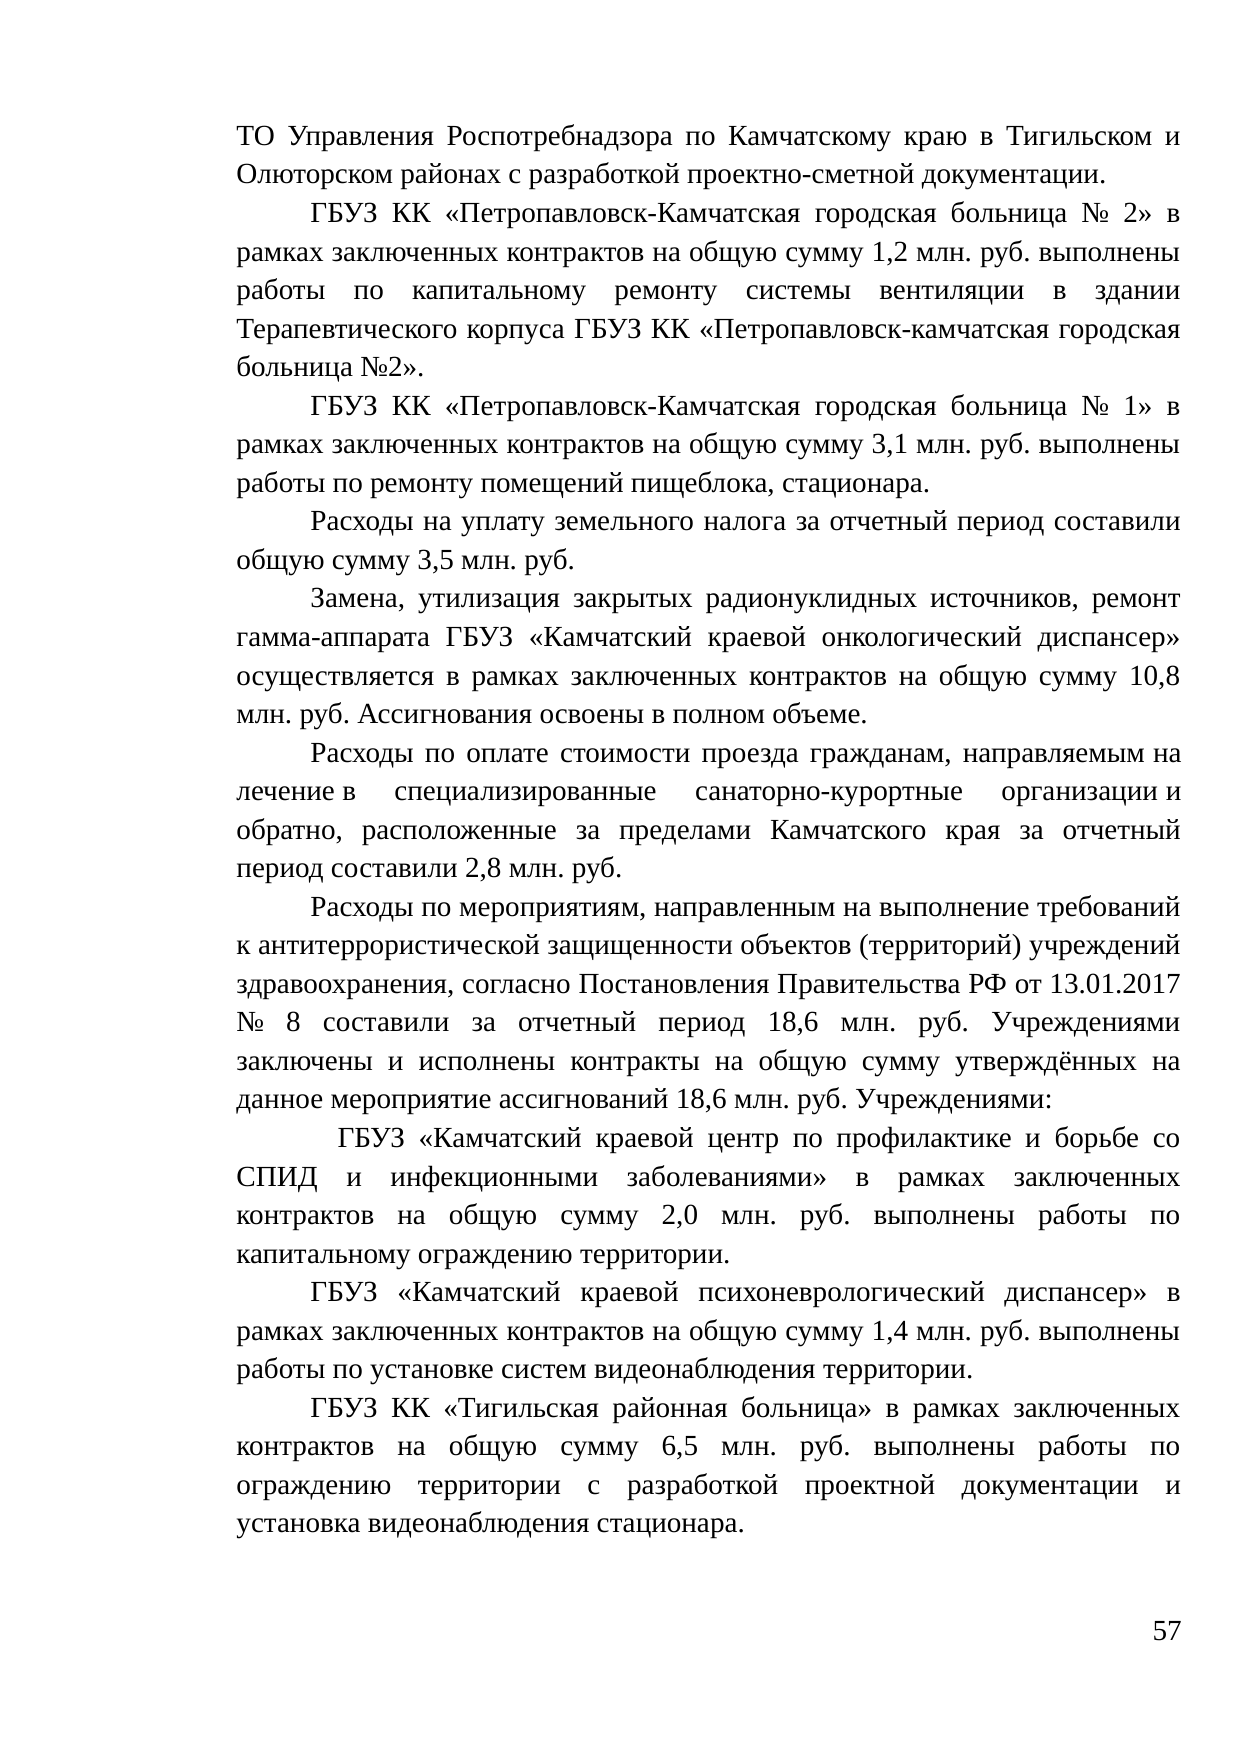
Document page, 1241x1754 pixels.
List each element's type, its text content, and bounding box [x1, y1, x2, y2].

text Расходы на уплату земельного налога за отчетный период составили общую сумму 3,5 млн. руб. [236, 503, 1181, 576]
text Расходы по оплате стоимости проезда гражданам, направляемым на лечение в специализированные санаторно-курортные организации и обратно, расположенные за пределами Камчатского края за отчетный период составили 2,8 млн. руб. [236, 735, 1181, 884]
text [236, 118, 1181, 190]
text ГБУЗ КК «Петропавловск-Камчатская городская больница № 2» в рамках заключенных контрактов на общую сумму 1,2 млн. руб. выполнены работы по капитальному ремонту системы вентиляции в здании Терапевтического корпуса ГБУЗ КК «Петропавловск-камчатская городская больница №2». [236, 195, 1181, 383]
text Расходы по мероприятиям, направленным на выполнение требований к антитеррористической защищенности объектов (территорий) учреждений здравоохранения, согласно Постановления Правительства РФ от 13.01.2017 № 8 составили за отчетный период 18,6 млн. руб. Учреждениями заключены и исполнены контракты на общую сумму утверждённых на данное мероприятие ассигнований 18,6 млн. руб. Учреждениями: [236, 889, 1181, 1115]
text ГБУЗ КК «Петропавловск-Камчатская городская больница № 1» в рамках заключенных контрактов на общую сумму 3,1 млн. руб. выполнены работы по ремонту помещений пищеблока, стационара. [236, 388, 1181, 498]
text ГБУЗ «Камчатский краевой центр по профилактике и борьбе со СПИД и инфекционными заболеваниями» в рамках заключенных контрактов на общую сумму 2,0 млн. руб. выполнены работы по капитальному ограждению территории. [236, 1120, 1181, 1269]
text Замена, утилизация закрытых радионуклидных источников, ремонт гамма-аппарата ГБУЗ «Камчатский краевой онкологический диспансер» осуществляется в рамках заключенных контрактов на общую сумму 10,8 млн. руб. Ассигнования освоены в полном объеме. [236, 581, 1181, 730]
text ГБУЗ «Камчатский краевой психоневрологический диспансер» в рамках заключенных контрактов на общую сумму 1,4 млн. руб. выполнены работы по установке систем видеонаблюдения территории. [236, 1274, 1181, 1385]
text ГБУЗ КК «Тигильская районная больница» в рамках заключенных контрактов на общую сумму 6,5 млн. руб. выполнены работы по ограждению территории с разработкой проектной документации и установка видеонаблюдения стационара. [236, 1390, 1181, 1539]
